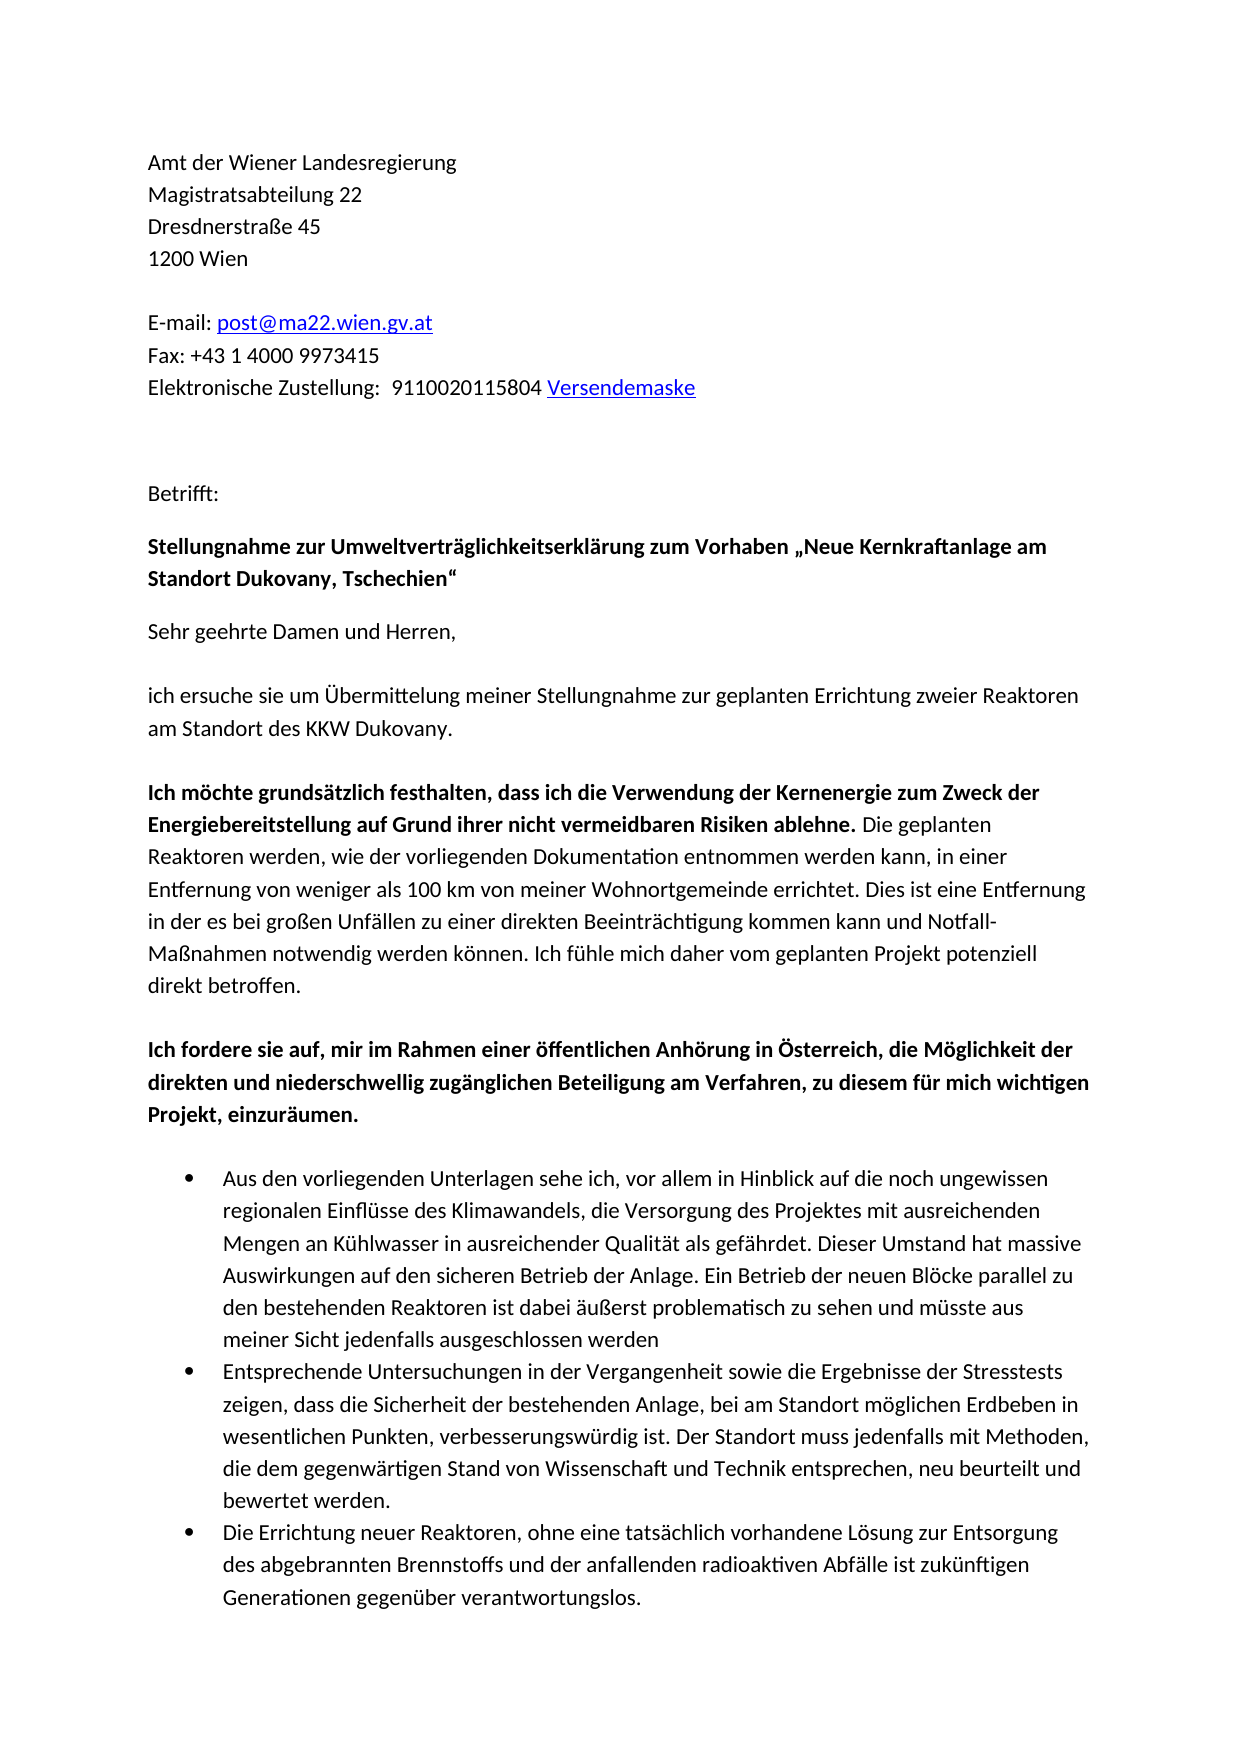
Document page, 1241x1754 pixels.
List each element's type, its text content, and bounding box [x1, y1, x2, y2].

list Entsprechende Untersuchungen in der Vergangenheit sowie die Ergebnisse der Stresstests zeigen, dass die Sicherheit der bestehenden Anlage, bei am Standort möglichen Erdbeben in wesentlichen Punkten, verbesserungswürdig ist. Der Standort muss jedenfalls mit Methoden, die dem gegenwärtigen Stand von Wissenschaft und Technik entsprechen, neu beurteilt und bewertet werden. [185, 1357, 1093, 1514]
text Elektronische Zustellung: 9110020115804 Versendemaske [148, 373, 1093, 401]
text Ich fordere sie auf, mir im Rahmen einer öffentlichen Anhörung in Österreich, die Möglichkeit der direkten und niederschwellig zugänglichen Beteiligung am Verfahren, zu diesem für mich wichtigen Projekt, einzuräumen. [148, 1036, 1093, 1128]
text Sehr geehrte Damen und Herren, [148, 617, 1093, 645]
text Stellungnahme zur Umweltverträglichkeitserklärung zum Vorhaben „Neue Kernkraftanlage am Standort Dukovany, Tschechien“ [148, 532, 1093, 592]
list Aus den vorliegenden Unterlagen sehe ich, vor allem in Hinblick auf die noch ungewissen regionalen Einflüsse des Klimawandels, die Versorgung des Projektes mit ausreichenden Mengen an Kühlwasser in ausreichender Qualität als gefährdet. Dieser Umstand hat massive Auswirkungen auf den sicheren Betrieb der Anlage. Ein Betrieb der neuen Blöcke parallel zu den bestehenden Reaktoren ist dabei äußerst problematisch zu sehen und müsste aus meiner Sicht jedenfalls ausgeschlossen werden [185, 1164, 1093, 1353]
text Dresdnerstraße 45 [148, 212, 1093, 240]
text Magistratsabteilung 22 [148, 180, 1093, 208]
text Betrifft: [148, 479, 1093, 507]
text Fax: +43 1 4000 9973415 [148, 341, 1093, 369]
text E-mail: post@ma22.wien.gv.at [148, 308, 1093, 337]
list Die Errichtung neuer Reaktoren, ohne eine tatsächlich vorhandene Lösung zur Entsorgung des abgebrannten Brennstoffs und der anfallenden radioaktiven Abfälle ist zukünftigen Generationen gegenüber verantwortungslos. [185, 1518, 1093, 1611]
text ich ersuche sie um Übermittelung meiner Stellungnahme zur geplanten Errichtung zweier Reaktoren am Standort des KKW Dukovany. [148, 682, 1093, 742]
text Amt der Wiener Landesregierung [148, 148, 1093, 176]
text 1200 Wien [148, 244, 1093, 272]
text Ich möchte grundsätzlich festhalten, dass ich die Verwendung der Kernenergie zum Zweck der Energiebereitstellung auf Grund ihrer nicht vermeidbaren Risiken ablehne. Die geplanten Reaktoren werden, wie der vorliegenden Dokumentation entnommen werden kann, in einer Entfernung von weniger als 100 km von meiner Wohnortgemeinde errichtet. Dies ist eine Entfernung in der es bei großen Unfällen zu einer direkten Beeinträchtigung kommen kann und Notfall- Maßnahmen notwendig werden können. Ich fühle mich daher vom geplanten Projekt potenziell direkt betroffen. [148, 778, 1093, 999]
